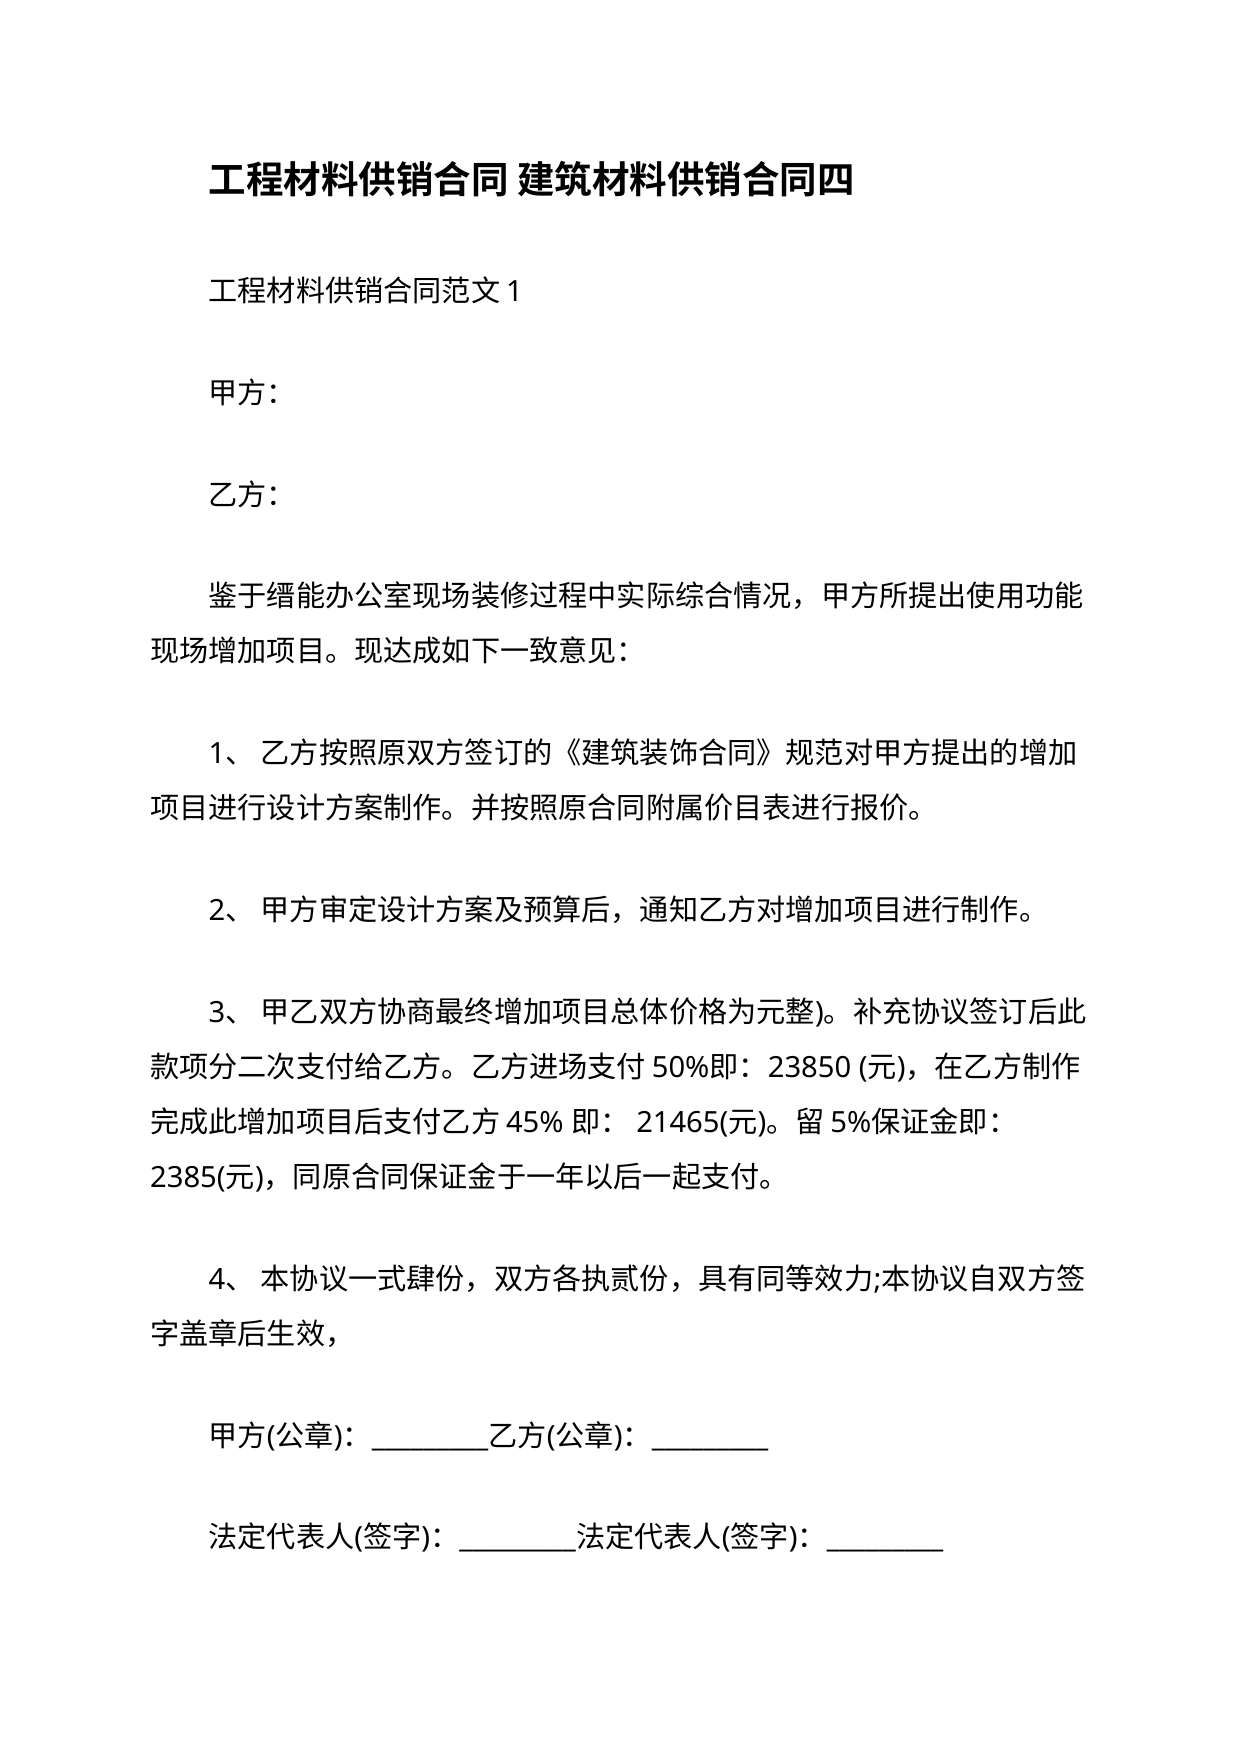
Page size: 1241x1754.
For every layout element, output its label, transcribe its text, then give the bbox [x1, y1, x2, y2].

text 法定代表人(签字)：_________法定代表人(签字)：_________ [150, 1514, 1090, 1556]
text 乙方： [150, 471, 1090, 513]
text 3、 甲乙双方协商最终增加项目总体价格为元整)。补充协议签订后此款项分二次支付给乙方。乙方进场支付50%即：23850 (元)，在乙方制作完成此增加项目后支付乙方45% 即： 21465(元)。留5%保证金即：2385(元)，同原合同保证金于一年以后一起支付。 [150, 988, 1090, 1196]
text 2、 甲方审定设计方案及预算后，通知乙方对增加项目进行制作。 [150, 886, 1090, 929]
text 工程材料供销合同 建筑材料供销合同四 [150, 150, 1090, 204]
text 鉴于缙能办公室现场装修过程中实际综合情况，甲方所提出使用功能现场增加项目。现达成如下一致意见： [150, 573, 1090, 670]
text 工程材料供销合同范文1 [150, 267, 1090, 310]
text 4、 本协议一式肆份，双方各执贰份，具有同等效力;本协议自双方签字盖章后生效， [150, 1255, 1090, 1353]
text 甲方： [150, 369, 1090, 412]
text 1、 乙方按照原双方签订的《建筑装饰合同》规范对甲方提出的增加项目进行设计方案制作。并按照原合同附属价目表进行报价。 [150, 729, 1090, 827]
text 甲方(公章)：_________乙方(公章)：_________ [150, 1412, 1090, 1454]
